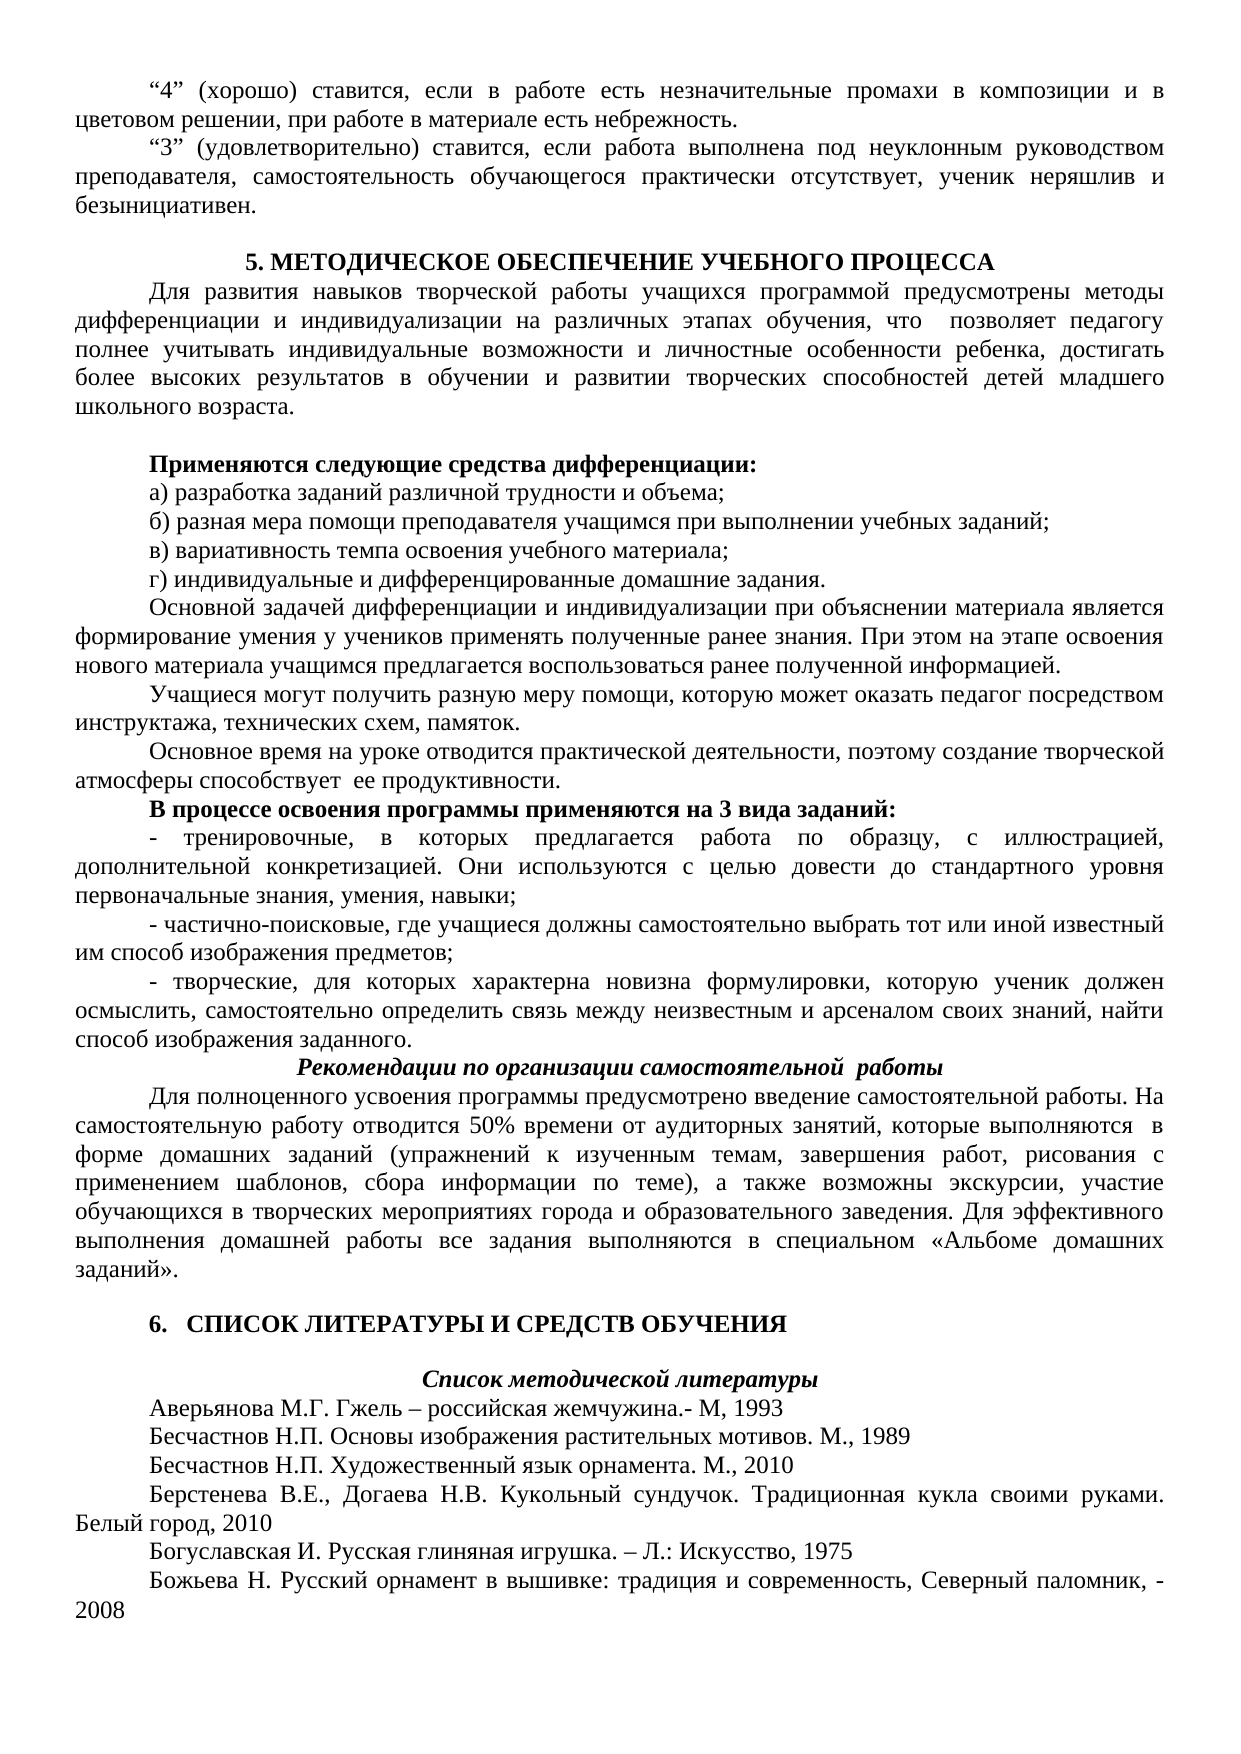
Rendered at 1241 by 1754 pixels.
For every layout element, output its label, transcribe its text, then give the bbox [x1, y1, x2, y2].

text “4” (хорошо) ставится, если в работе есть незначительные промахи в композиции и в цветовом решении, при работе в материале есть небрежность. [75, 75, 1165, 132]
text Бесчастнов Н.П. Основы изображения растительных мотивов. М., 1989 [75, 1421, 1165, 1450]
text Богуславская И. Русская глиняная игрушка. – Л.: Искусство, 1975 [75, 1536, 1165, 1565]
text Бесчастнов Н.П. Художественный язык орнамента. М., 2010 [75, 1450, 1165, 1479]
text Божьева Н. Русский орнамент в вышивке: традиция и современность, Северный паломник, - 2008 [75, 1565, 1165, 1624]
list СПИСОК ЛИТЕРАТУРЫ И СРЕДСТВ ОБУЧЕНИЯ [148, 1309, 1165, 1338]
text 5. МЕТОДИЧЕСКОЕ ОБЕСПЕЧЕНИЕ УЧЕБНОГО ПРОЦЕССА [75, 247, 1165, 276]
text а) разработка заданий различной трудности и объема; [75, 477, 1165, 506]
text Рекомендации по организации самостоятельной работы [75, 1052, 1165, 1081]
text Список методической литературы [75, 1364, 1165, 1393]
text Для полноценного усвоения программы предусмотрено введение самостоятельной работы. На самостоятельную работу отводится 50% времени от аудиторных занятий, которые выполняются в форме домашних заданий (упражнений к изученным темам, завершения работ, рисования с применением шаблонов, сбора информации по теме), а также возможны экскурсии, участие обучающихся в творческих мероприятиях города и образовательного заведения. Для эффективного выполнения домашней работы все задания выполняются в специальном «Альбоме домашних заданий». [75, 1081, 1165, 1282]
text Применяются следующие средства дифференциации: [75, 449, 1165, 477]
text г) индивидуальные и дифференцированные домашние задания. [75, 564, 1165, 592]
text Для развития навыков творческой работы учащихся программой предусмотрены методы дифференциации и индивидуализации на различных этапах обучения, что позволяет педагогу полнее учитывать индивидуальные возможности и личностные особенности ребенка, достигать более высоких результатов в обучении и развитии творческих способностей детей младшего школьного возраста. [75, 276, 1165, 420]
text Основной задачей дифференциации и индивидуализации при объяснении материала является формирование умения у учеников применять полученные ранее знания. При этом на этапе освоения нового материала учащимся предлагается воспользоваться ранее полученной информацией. [75, 592, 1165, 679]
text - творческие, для которых характерна новизна формулировки, которую ученик должен осмыслить, самостоятельно определить связь между неизвестным и арсеналом своих знаний, найти способ изображения заданного. [75, 966, 1165, 1052]
text б) разная мера помощи преподавателя учащимся при выполнении учебных заданий; [75, 506, 1165, 535]
text Аверьянова М.Г. Гжель – российская жемчужина.- М, 1993 [75, 1393, 1165, 1421]
text - тренировочные, в которых предлагается работа по образцу, с иллюстрацией, дополнительной конкретизацией. Они используются с целью довести до стандартного уровня первоначальные знания, умения, навыки; [75, 822, 1165, 909]
text Основное время на уроке отводится практической деятельности, поэтому создание творческой атмосферы способствует ее продуктивности. [75, 736, 1165, 794]
text Учащиеся могут получить разную меру помощи, которую может оказать педагог посредством инструктажа, технических схем, памяток. [75, 679, 1165, 736]
text В процессе освоения программы применяются на 3 вида заданий: [75, 794, 1165, 822]
text Берстенева В.Е., Догаева Н.В. Кукольный сундучок. Традиционная кукла своими руками. Белый город, 2010 [75, 1479, 1165, 1536]
text “ (удовлетворительно) ставится, если работа выполнена под неуклонным руководством преподавателя, самостоятельность обучающегося практически отсутствует, ученик неряшлив и безынициативен. [75, 132, 1165, 219]
text - частично-поисковые, где учащиеся должны самостоятельно выбрать тот или иной известный им способ изображения предметов; [75, 909, 1165, 966]
text в) вариативность темпа освоения учебного материала; [75, 535, 1165, 564]
